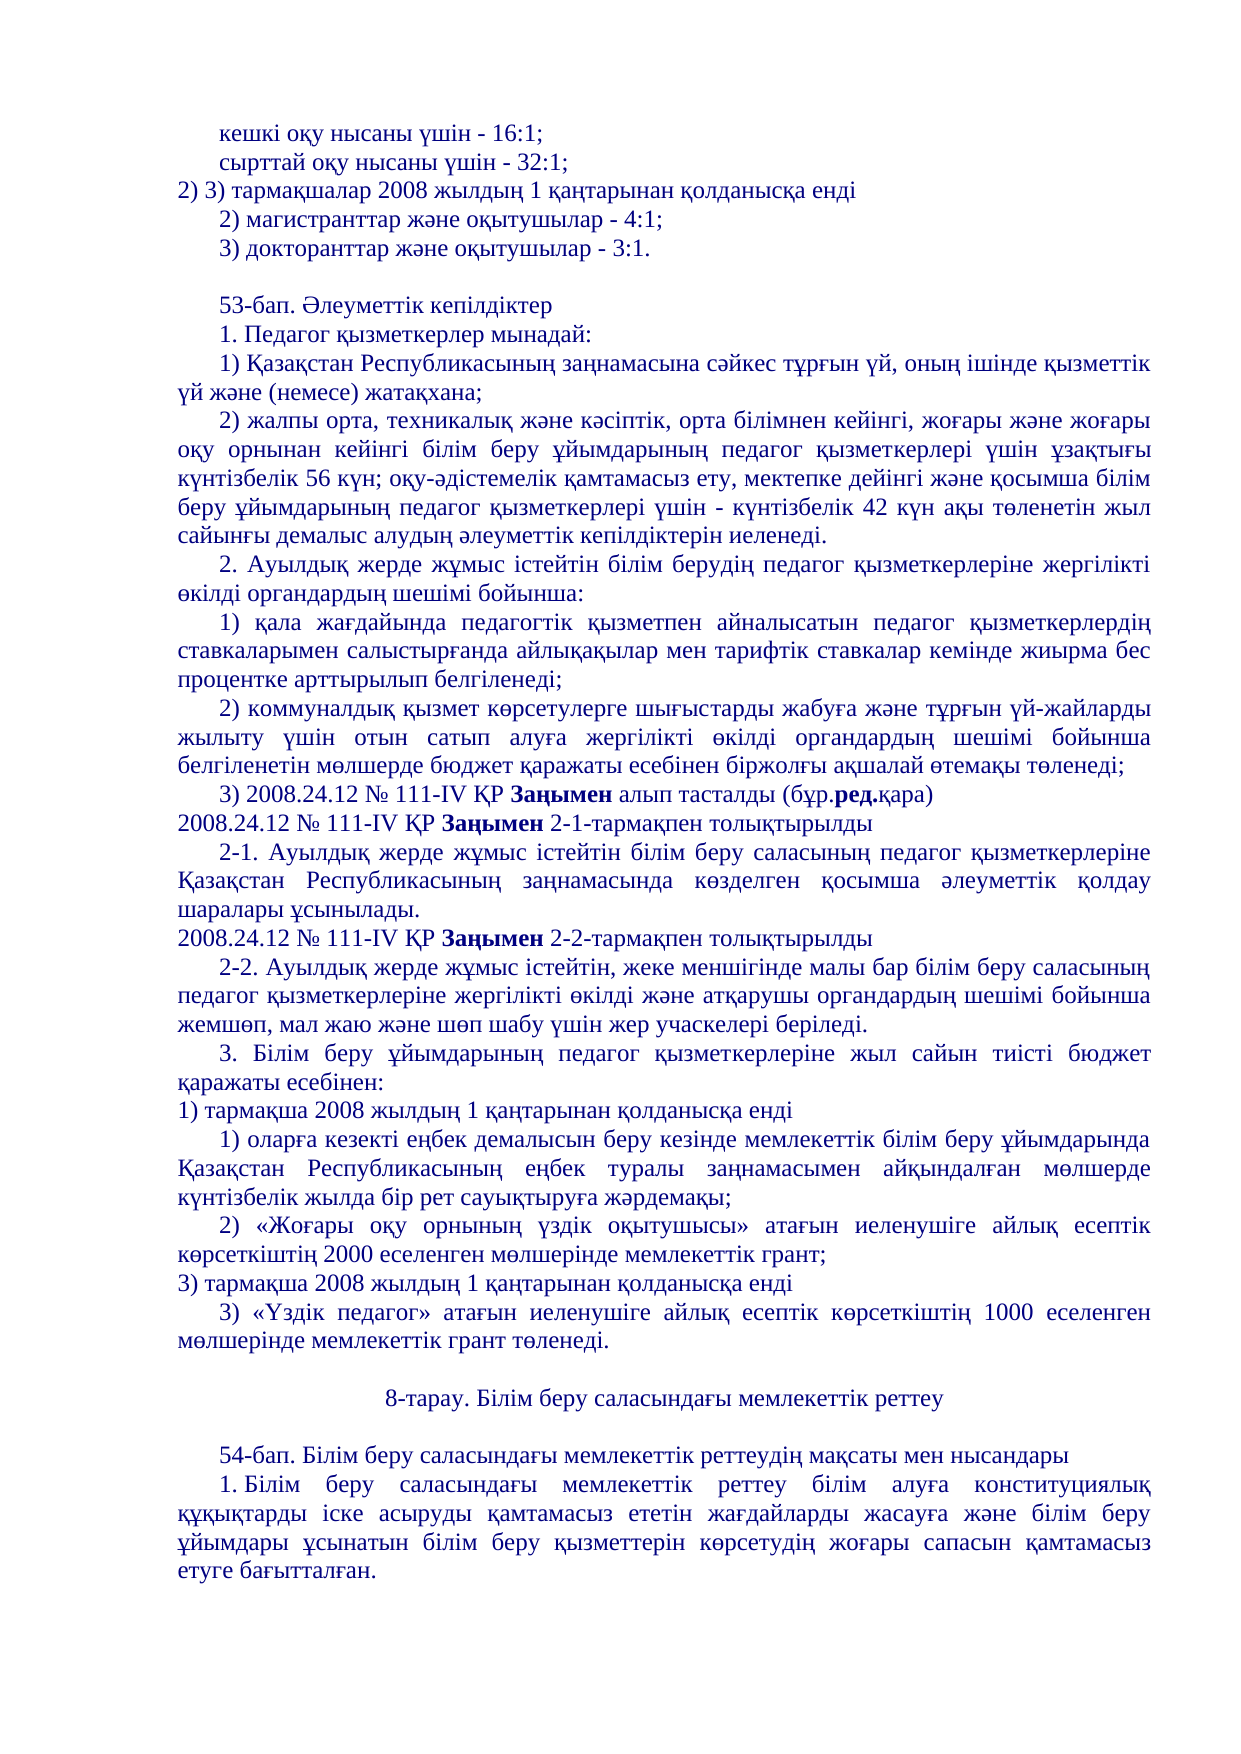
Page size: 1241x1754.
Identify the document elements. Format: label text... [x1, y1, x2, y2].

text 3) «Үздік педагог» атағын иеленушіге айлық есептік көрсеткіштің 1000 еселенген мөлшерінде мемлекеттік грант төленеді. [177, 1297, 1152, 1354]
text 8-тарау. Білім беру саласындағы мемлекеттік реттеу [177, 1383, 1152, 1412]
text 54-бап. Білім беру саласындағы мемлекеттік реттеудің мақсаты мен нысандары [177, 1441, 1152, 1469]
text 2008.24.12 № 111-IV ҚР Заңымен 2-2-тармақпен толықтырылды [177, 923, 1152, 952]
text 3) тармақша 2008 жылдың 1 қаңтарынан қолданысқа енді [177, 1268, 1152, 1297]
text 2-2. Ауылдық жерде жұмыс істейтін, жеке меншігінде малы бар білім беру саласының педагог қызметкерлеріне жергілікті өкілді және атқарушы органдардың шешімі бойынша жемшөп, мал жаю және шөп шабу үшін жер учаскелері беріледі. [177, 952, 1152, 1038]
text 1) Қазақстан Республикасының заңнамасына сәйкес тұрғын үй, оның ішінде қызметтік үй және (немесе) жатақхана; [177, 348, 1152, 406]
text 1. Білім беру саласындағы мемлекеттік реттеу білім алуға конституциялық құқықтарды іске асыруды қамтамасыз ететін жағдайларды жасауға және білім беру ұйымдары ұсынатын білім беру қызметтерін көрсетудің жоғары сапасын қамтамасыз етуге бағытталған. [177, 1469, 1152, 1584]
text сырттай оқу нысаны үшін - 32:1; [177, 147, 1152, 176]
text 3) 2008.24.12 № 111-IV ҚР Заңымен алып тасталды (бұр.ред.қара) [177, 779, 1152, 808]
text 1. Педагог қызметкерлер мынадай: [177, 319, 1152, 348]
text 2008.24.12 № 111-IV ҚР Заңымен 2-1-тармақпен толықтырылды [177, 808, 1152, 837]
text 2) жалпы орта, техникалық және кәсіптік, орта білімнен кейінгі, жоғары және жоғары оқу орнынан кейінгі білім беру ұйымдарының педагог қызметкерлері үшін ұзақтығы күнтізбелік 56 күн; оқу-әдістемелік қамтамасыз ету, мектепке дейінгі және қосымша білім беру ұйымдарының педагог қызметкерлері үшін - күнтізбелік 42 күн ақы төленетін жыл сайынғы демалыс алудың әлеуметтік кепілдіктерін иеленеді. [177, 406, 1152, 549]
text 3. Білім беру ұйымдарының педагог қызметкерлеріне жыл сайын тиісті бюджет қаражаты есебінен: [177, 1038, 1152, 1096]
text 1) қала жағдайында педагогтік қызметпен айналысатын педагог қызметкерлердің ставкаларымен салыстырғанда айлықақылар мен тарифтік ставкалар кемінде жиырма бес процентке арттырылып белгіленеді; [177, 607, 1152, 693]
text кешкі оқу нысаны үшін - 16:1; [177, 118, 1152, 147]
text 2) «Жоғары оқу орнының үздік оқытушысы» атағын иеленушіге айлық есептік көрсеткіштің 2000 еселенген мөлшерінде мемлекеттік грант; [177, 1211, 1152, 1268]
text 2. Ауылдық жерде жұмыс істейтін білім берудің педагог қызметкерлеріне жергілікті өкілді органдардың шешімі бойынша: [177, 549, 1152, 607]
text 2) коммуналдық қызмет көрсетулерге шығыстарды жабуға және тұрғын үй-жайларды жылыту үшін отын сатып алуға жергілікті өкілді органдардың шешімі бойынша белгіленетін мөлшерде бюджет қаражаты есебінен біржолғы ақшалай өтемақы төленеді; [177, 693, 1152, 779]
text 2) магистранттар және оқытушылар - 4:1; [177, 204, 1152, 233]
text 2-1. Ауылдық жерде жұмыс істейтін білім беру саласының педагог қызметкерлеріне Қазақстан Республикасының заңнамасында көзделген қосымша әлеуметтік қолдау шаралары ұсынылады. [177, 837, 1152, 923]
text 1) оларға кезекті еңбек демалысын беру кезінде мемлекеттік білім беру ұйымдарында Қазақстан Республикасының еңбек туралы заңнамасымен айқындалған мөлшерде күнтізбелік жылда бір рет сауықтыруға жәрдемақы; [177, 1124, 1152, 1211]
text 3) докторанттар және оқытушылар - 3:1. [177, 233, 1152, 262]
text 2) 3) тармақшалар 2008 жылдың 1 қаңтарынан қолданысқа енді [177, 176, 1152, 204]
text 1) тармақша 2008 жылдың 1 қаңтарынан қолданысқа енді [177, 1096, 1152, 1124]
text 53-бап. Әлеуметтік кепілдіктер [177, 291, 1152, 319]
